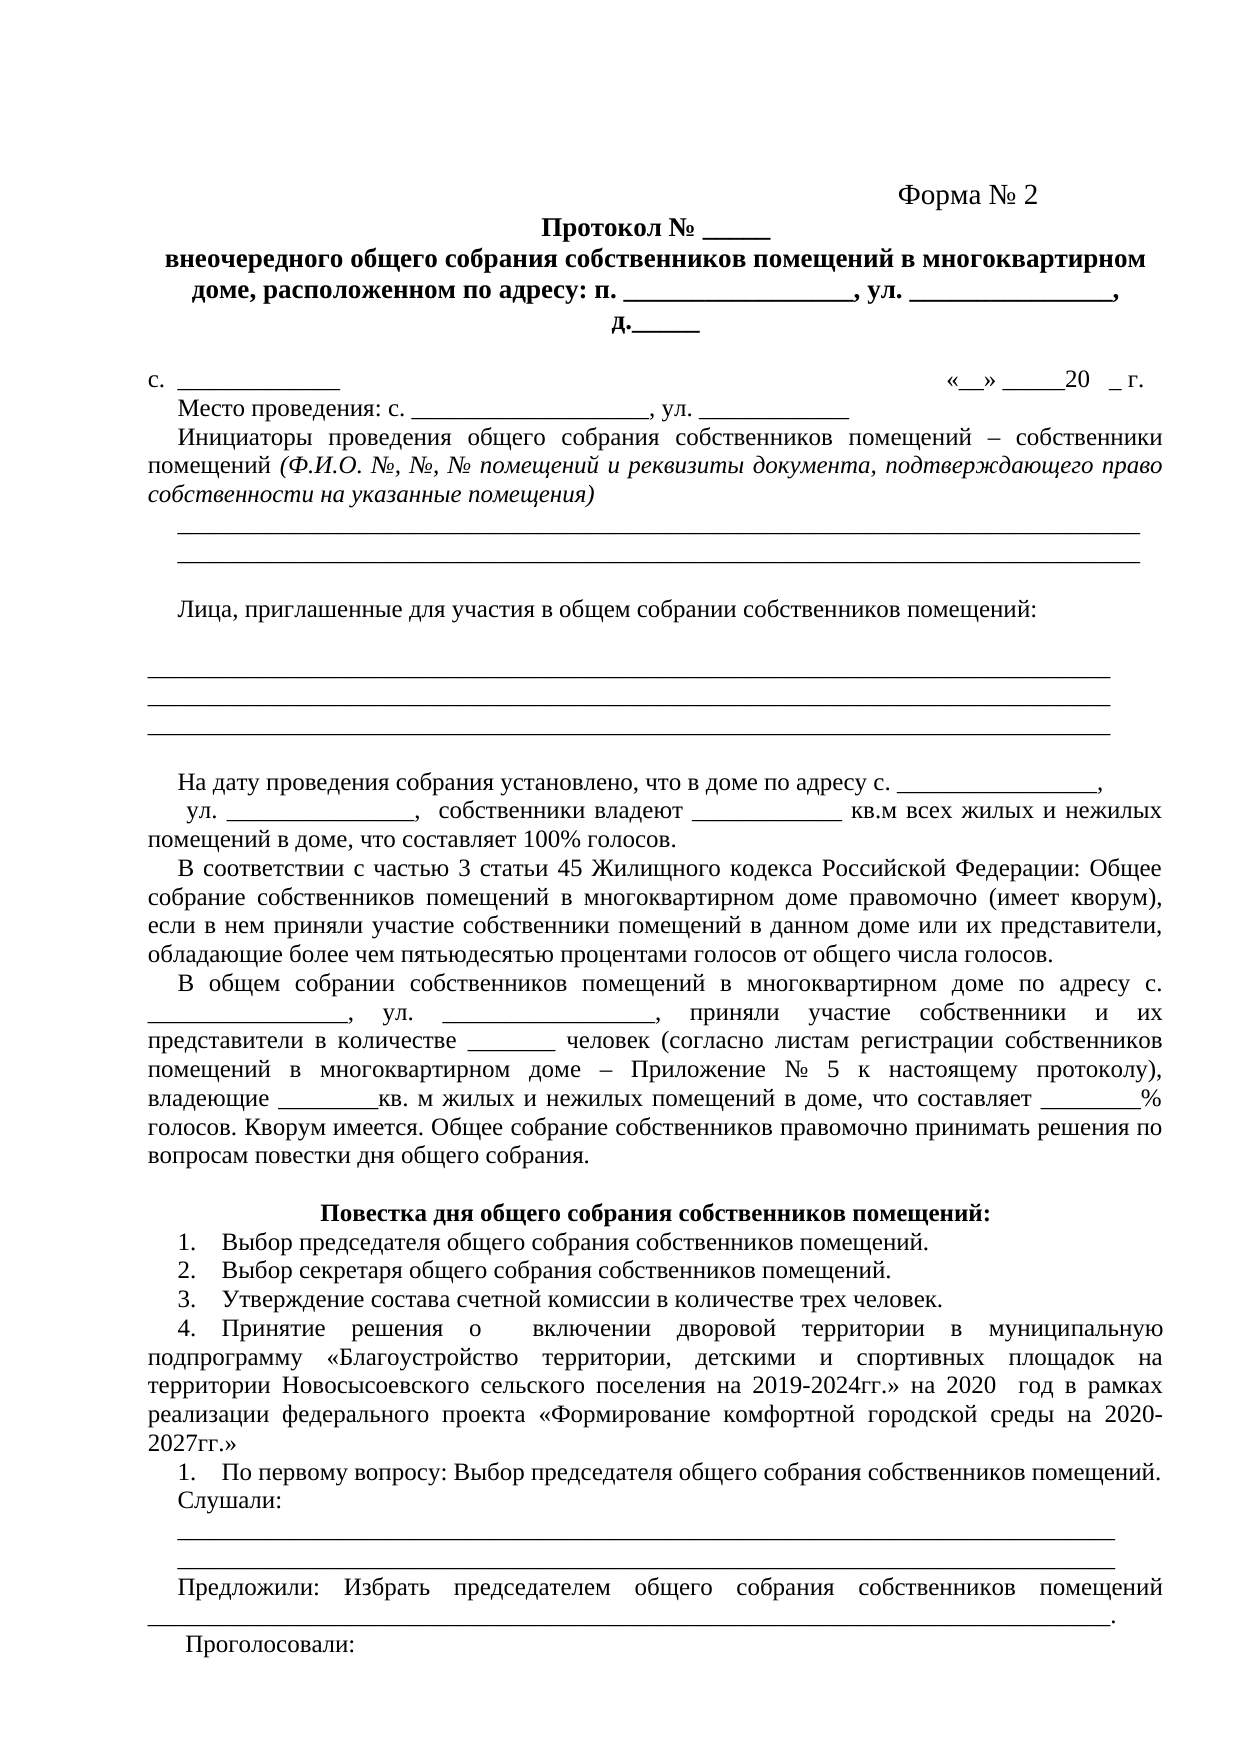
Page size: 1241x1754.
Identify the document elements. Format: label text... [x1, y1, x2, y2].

list По первому вопросу: Выбор председателя общего собрания собственников помещений. [148, 1457, 1163, 1486]
list Утверждение состава счетной комиссии в количестве трех человек. [148, 1284, 1163, 1313]
text Форма № 2 [148, 177, 1163, 211]
text с. _____________ «__» _____20 _ г. [148, 364, 1163, 393]
text Место проведения: с. ___________________, ул. ____________ [148, 393, 1163, 422]
text ул. _______________, собственники владеют ____________ кв.м всех жилых и нежилых помещений в доме, что составляет 100% голосов. [148, 796, 1163, 853]
text Повестка дня общего собрания собственников помещений: [148, 1198, 1163, 1227]
list Выбор секретаря общего собрания собственников помещений. [148, 1256, 1163, 1284]
list Принятие решения о включении дворовой территории в муниципальную подпрограмму «Благоустройство территории, детскими и спортивных площадок на территории Новосысоевского сельского поселения на 2019-2024гг.» на 2020 год в рамках реализации федерального проекта «Формирование комфортной городской среды на 2020-2027гг.» [148, 1313, 1163, 1457]
text Слушали: [148, 1486, 1163, 1514]
text В общем собрании собственников помещений в многоквартирном доме по адресу с. ________________, ул. _________________, приняли участие собственники и их представители в количестве _______ человек (согласно листам регистрации собственников помещений в многоквартирном доме – Приложение № 5 к настоящему протоколу), владеющие ________кв. м жилых и нежилых помещений в доме, что составляет ________% голосов. Кворум имеется. Общее собрание собственников правомочно принимать решения по вопросам повестки дня общего собрания. [148, 968, 1163, 1169]
text ___________________________________________________________________________ [148, 1514, 1163, 1543]
text Предложили: Избрать председателем общего собрания собственников помещений _____________________________________________________________________________. [148, 1572, 1163, 1629]
text _____________________________________________________________________________ [148, 681, 1163, 709]
text В соответствии с частью 3 статьи 45 Жилищного кодекса Российской Федерации: Общее собрание собственников помещений в многоквартирном доме правомочно (имеет кворум), если в нем приняли участие собственники помещений в данном доме или их представители, обладающие более чем пятьюдесятью процентами голосов от общего числа голосов. [148, 853, 1163, 968]
text _____________________________________________________________________________ [148, 537, 1163, 566]
text Проголосовали: [185, 1629, 1163, 1658]
text На дату проведения собрания установлено, что в доме по адресу с. ________________, [148, 767, 1163, 796]
text _____________________________________________________________________________ [148, 709, 1163, 738]
text Протокол № _____ [148, 211, 1163, 242]
text ___________________________________________________________________________ [148, 1543, 1163, 1572]
text _____________________________________________________________________________ [148, 652, 1163, 681]
text внеочередного общего собрания собственников помещений в многоквартирном доме, расположенном по адресу: п. _________________, ул. _______________, д._____ [148, 242, 1163, 336]
text _____________________________________________________________________________ [148, 508, 1163, 537]
list Выбор председателя общего собрания собственников помещений. [148, 1227, 1163, 1256]
text Инициаторы проведения общего собрания собственников помещений – собственники помещений (Ф.И.О. №, №, № помещений и реквизиты документа, подтверждающего право собственности на указанные помещения) [148, 422, 1163, 508]
text Лица, приглашенные для участия в общем собрании собственников помещений: [148, 594, 1163, 623]
